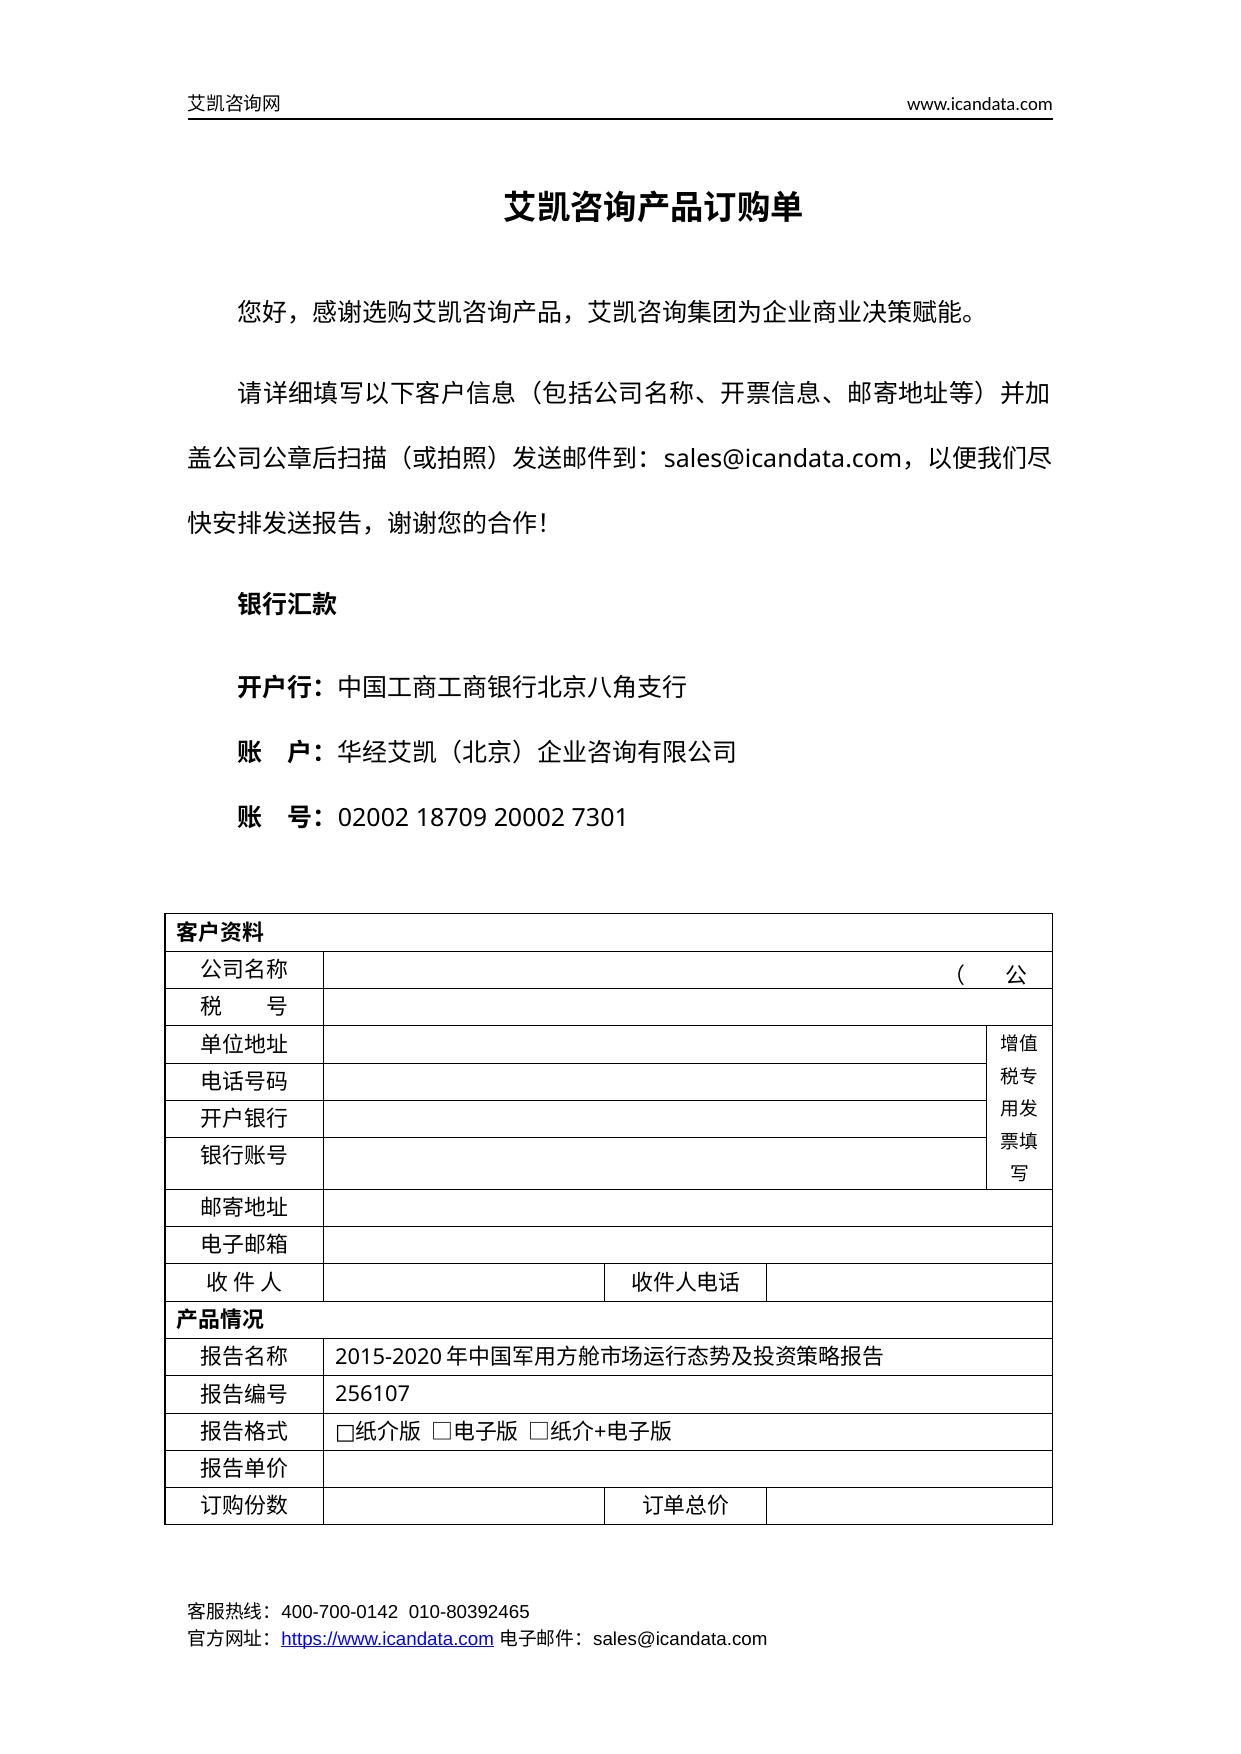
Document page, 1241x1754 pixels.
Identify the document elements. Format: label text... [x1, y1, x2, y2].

table_cell 产品情况 [166, 1302, 1052, 1338]
table_cell 报告单价 [166, 1451, 323, 1487]
table_cell 订购份数 [166, 1488, 323, 1524]
table_cell [324, 1488, 604, 1524]
table_cell [767, 1488, 1052, 1524]
table_cell 税 号 [166, 989, 323, 1025]
text 请详细填写以下客户信息（包括公司名称、开票信息、邮寄地址等）并加盖公司公章后扫描（或拍照）发送邮件到：sales@icandata.com，以便我们尽快安排发送报告，谢谢您的合作！ [187, 359, 1053, 554]
text 银行汇款 [187, 570, 1053, 635]
table_cell 订单总价 [605, 1488, 766, 1524]
table_cell [324, 1227, 1052, 1263]
table_cell 开户银行 [166, 1101, 323, 1137]
table_cell 收件人电话 [605, 1264, 766, 1301]
table_cell 2015-2020年中国军用方舱市场运行态势及投资策略报告 [324, 1339, 1052, 1375]
table_cell 增值税专用发票填写 [987, 1026, 1052, 1189]
table_cell 报告格式 [166, 1414, 323, 1450]
table_cell [767, 1264, 1052, 1301]
table_cell [324, 1264, 604, 1301]
table_cell 报告编号 [166, 1376, 323, 1412]
table_cell [324, 1101, 986, 1137]
table_cell [324, 1064, 986, 1100]
text 开户行：中国工商工商银行北京八角支行 [187, 653, 1053, 718]
table_cell 电话号码 [166, 1064, 323, 1100]
table_cell 256107 [324, 1376, 1052, 1412]
table_cell 银行账号 [166, 1138, 323, 1189]
table_cell [324, 1451, 1052, 1487]
text 艾凯咨询产品订购单 [187, 172, 1053, 237]
text 您好，感谢选购艾凯咨询产品，艾凯咨询集团为企业商业决策赋能。 [187, 278, 1053, 343]
table_cell [324, 1026, 986, 1062]
table_cell 收 件 人 [166, 1264, 323, 1301]
table_cell [324, 1138, 986, 1189]
text 账 号：02002 18709 20002 7301 [187, 783, 1053, 848]
text 账 户：华经艾凯（北京）企业咨询有限公司 [187, 718, 1053, 783]
table_cell 公司名称 [166, 952, 323, 988]
table_cell □纸介版 □电子版 □纸介+电子版 [324, 1414, 1052, 1450]
table_cell 邮寄地址 [166, 1190, 323, 1226]
table_cell [324, 1190, 1052, 1226]
table_cell 报告名称 [166, 1339, 323, 1375]
table_header 客户资料 [166, 914, 1052, 951]
table_cell 单位地址 [166, 1026, 323, 1062]
table_cell [324, 952, 1052, 988]
table_cell [324, 989, 1052, 1025]
table_cell 电子邮箱 [166, 1227, 323, 1263]
